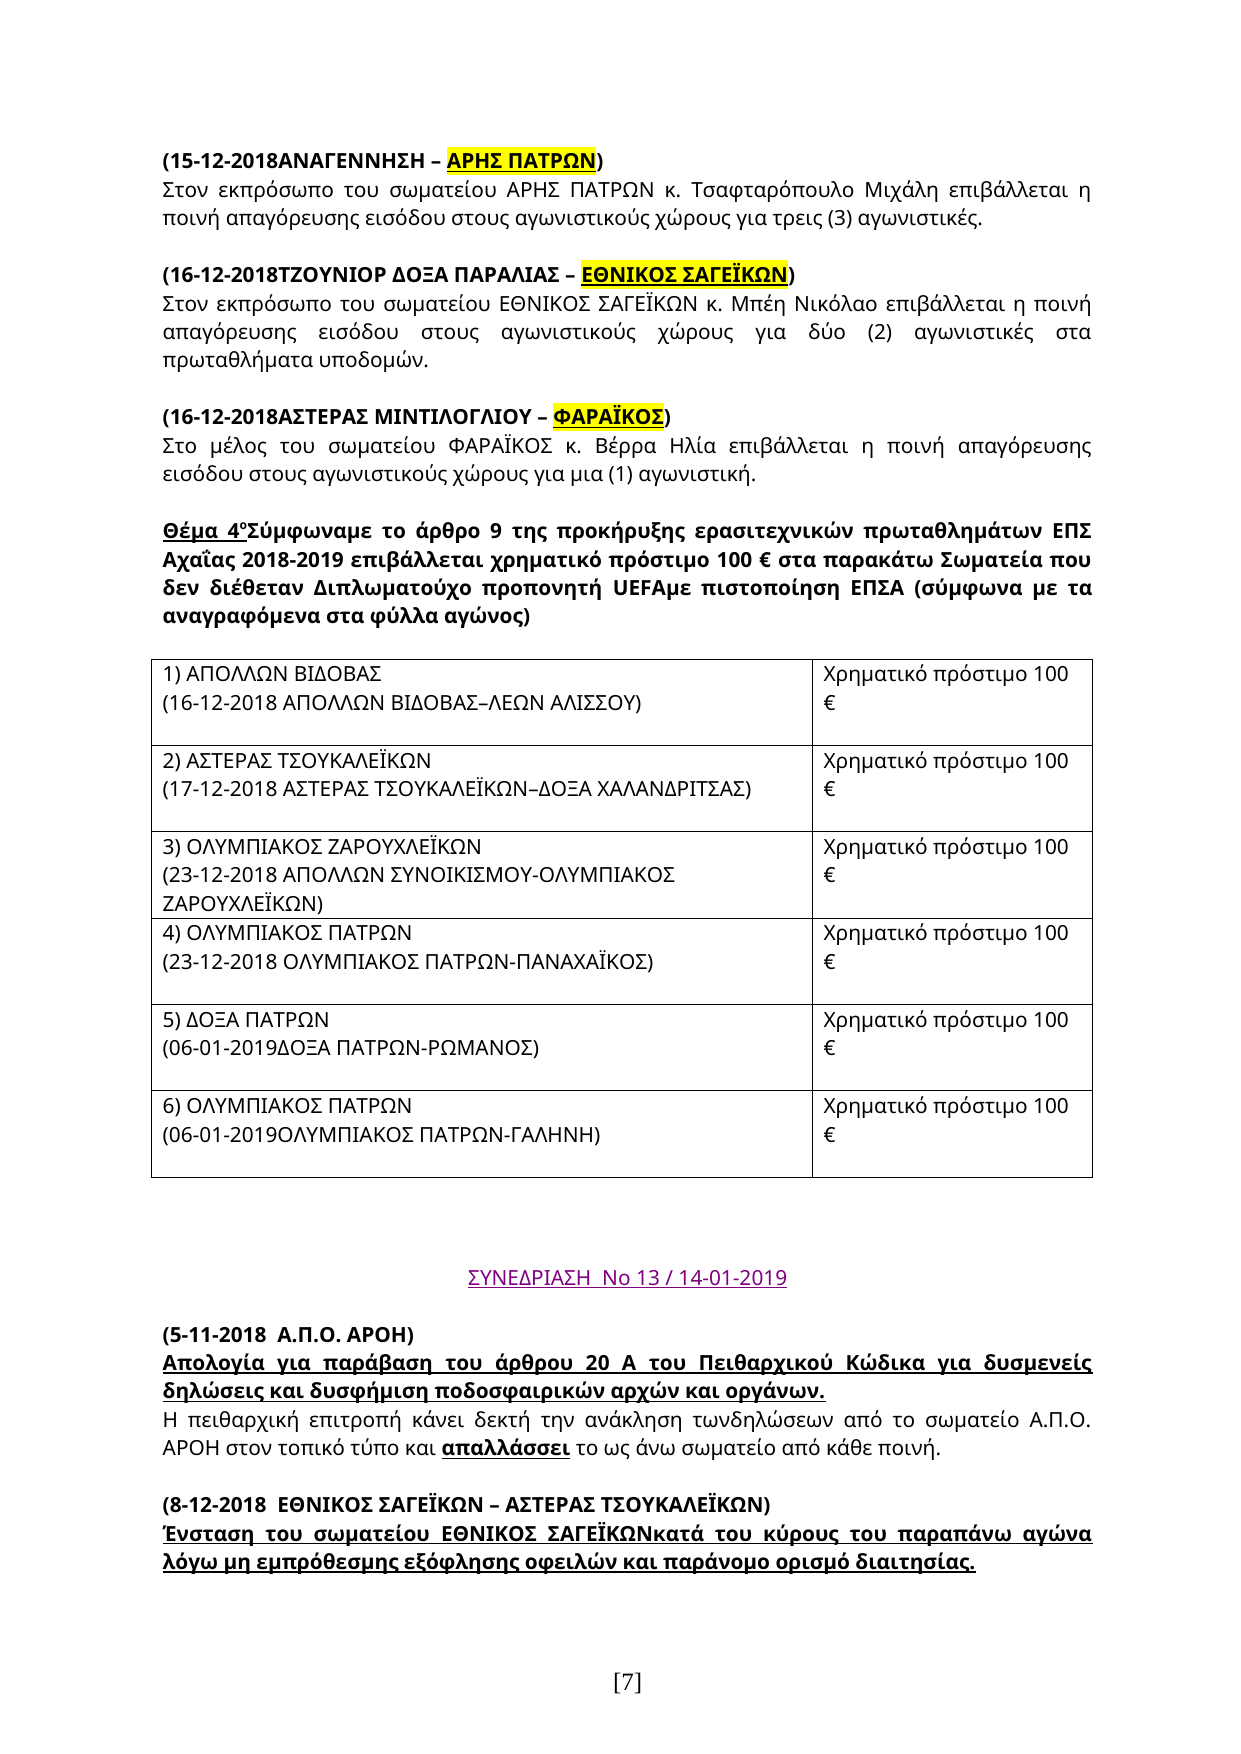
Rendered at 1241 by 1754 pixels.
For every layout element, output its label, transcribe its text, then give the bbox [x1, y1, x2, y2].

table_header Χρηματικό πρόστιμο 100 € [813, 660, 1092, 745]
table_cell 4) ΟΛΥΜΠΙΑΚΟΣ ΠΑΤΡΩΝ (23-12-2018 ΟΛΥΜΠΙΑΚΟΣ ΠΑΤΡΩΝ-ΠΑΝΑΧΑΪΚΟΣ) [152, 919, 812, 1004]
table_cell Χρηματικό πρόστιμο 100 € [813, 746, 1092, 831]
text (8-12-2018 ΕΘΝΙΚΟΣ ΣΑΓΕΪΚΩΝ – ΑΣΤΕΡΑΣ ΤΣΟΥΚΑΛΕΪΚΩΝ) [162, 1490, 1092, 1519]
text (16-12-2018ΤΖΟΥΝΙΟΡ ΔΟΞΑ ΠΑΡΑΛΙΑΣ – ΕΘΝΙΚΟΣ ΣΑΓΕΪΚΩΝ) [788, 260, 1092, 289]
table_cell Χρηματικό πρόστιμο 100 € [813, 1091, 1092, 1177]
table_cell 2) ΑΣΤΕΡΑΣ ΤΣΟΥΚΑΛΕΪΚΩΝ (17-12-2018 ΑΣΤΕΡΑΣ ΤΣΟΥΚΑΛΕΪΚΩΝ–ΔΟΞΑ ΧΑΛΑΝΔΡΙΤΣΑΣ) [152, 746, 812, 831]
text Στο μέλος του σωματείου ΦΑΡΑΪΚΟΣ κ. Βέρρα Ηλία επιβάλλεται η ποινή απαγόρευσης εισόδου στους αγωνιστικούς χώρους για μια (1) αγωνιστική. [162, 431, 1092, 488]
text Στον εκπρόσωπο του σωματείου ΕΘΝΙΚΟΣ ΣΑΓΕΪΚΩΝ κ. Μπέη Νικόλαο επιβάλλεται η ποινή απαγόρευσης εισόδου στους αγωνιστικούς χώρους για δύο (2) αγωνιστικές στα πρωταθλήματα υποδομών. [162, 289, 1092, 374]
text (5-11-2018 Α.Π.Ο. ΑΡΟΗ) [162, 1320, 1092, 1348]
table_cell 3) ΟΛΥΜΠΙΑΚΟΣ ΖΑΡΟΥΧΛΕΪΚΩΝ (23-12-2018 ΑΠΟΛΛΩΝ ΣΥΝΟΙΚΙΣΜΟΥ-ΟΛΥΜΠΙΑΚΟΣ ΖΑΡΟΥΧΛΕΪΚΩΝ) [152, 832, 812, 917]
text (16-12-2018ΤΖΟΥΝΙΟΡ ΔΟΞΑ ΠΑΡΑΛΙΑΣ – ΕΘΝΙΚΟΣ ΣΑΓΕΪΚΩΝ) [162, 260, 581, 289]
table_cell Χρηματικό πρόστιμο 100 € [813, 1005, 1092, 1090]
table_cell Χρηματικό πρόστιμο 100 € [813, 919, 1092, 1004]
table_header 1) ΑΠΟΛΛΩΝ ΒΙΔΟΒΑΣ (16-12-2018 ΑΠΟΛΛΩΝ ΒΙΔΟΒΑΣ–ΛΕΩΝ ΑΛΙΣΣΟΥ) [152, 660, 812, 745]
text Απολογία για παράβαση του άρθρου 20 Α του Πειθαρχικού Κώδικα για δυσμενείς δηλώσεις και δυσφήμιση ποδοσφαιρικών αρχών και οργάνων. [162, 1348, 1092, 1372]
text Ένσταση του σωματείου ΕΘΝΙΚΟΣ ΣΑΓΕΪΚΩΝκατά του κύρους του παραπάνω αγώνα λόγω μη εμπρόθεσμης εξόφλησης οφειλών και παράνομο ορισμό διαιτησίας. [162, 1519, 1092, 1543]
text Στον εκπρόσωπο του σωματείου ΑΡΗΣ ΠΑΤΡΩΝ κ. Τσαφταρόπουλο Μιχάλη επιβάλλεται η ποινή απαγόρευσης εισόδου στους αγωνιστικούς χώρους για τρεις (3) αγωνιστικές. [162, 175, 1092, 232]
table_cell 5) ΔΟΞΑ ΠΑΤΡΩΝ (06-01-2019ΔΟΞΑ ΠΑΤΡΩΝ-ΡΩΜΑΝΟΣ) [152, 1005, 812, 1090]
text (15-12-2018ΑΝΑΓΕΝΝΗΣΗ – ΑΡΗΣ ΠΑΤΡΩΝ) [162, 147, 447, 175]
table_cell 6) ΟΛΥΜΠΙΑΚΟΣ ΠΑΤΡΩΝ (06-01-2019ΟΛΥΜΠΙΑΚΟΣ ΠΑΤΡΩΝ-ΓΑΛΗΝΗ) [152, 1091, 812, 1177]
table_cell Χρηματικό πρόστιμο 100 € [813, 832, 1092, 917]
text Απολογία για παράβαση του άρθρου 20 Α του Πειθαρχικού Κώδικα για δυσμενείς δηλώσεις και δυσφήμιση ποδοσφαιρικών αρχών και οργάνων. [162, 1373, 1092, 1405]
text Ένσταση του σωματείου ΕΘΝΙΚΟΣ ΣΑΓΕΪΚΩΝκατά του κύρους του παραπάνω αγώνα λόγω μη εμπρόθεσμης εξόφλησης οφειλών και παράνομο ορισμό διαιτησίας. [162, 1544, 1092, 1576]
text ΣΥΝΕΔΡΙΑΣΗ Νο 13 / 14-01-2019 [162, 1263, 1092, 1291]
text (16-12-2018ΑΣΤΕΡΑΣ ΜΙΝΤΙΛΟΓΛΙΟΥ – ΦΑΡΑΪΚΟΣ) [162, 402, 1092, 431]
text (15-12-2018ΑΝΑΓΕΝΝΗΣΗ – ΑΡΗΣ ΠΑΤΡΩΝ) [596, 147, 1092, 175]
text Η πειθαρχική επιτροπή κάνει δεκτή την ανάκληση τωνδηλώσεων από το σωματείο Α.Π.Ο. ΑΡΟΗ στον τοπικό τύπο και απαλλάσσει το ως άνω σωματείο από κάθε ποινή. [162, 1405, 1092, 1462]
